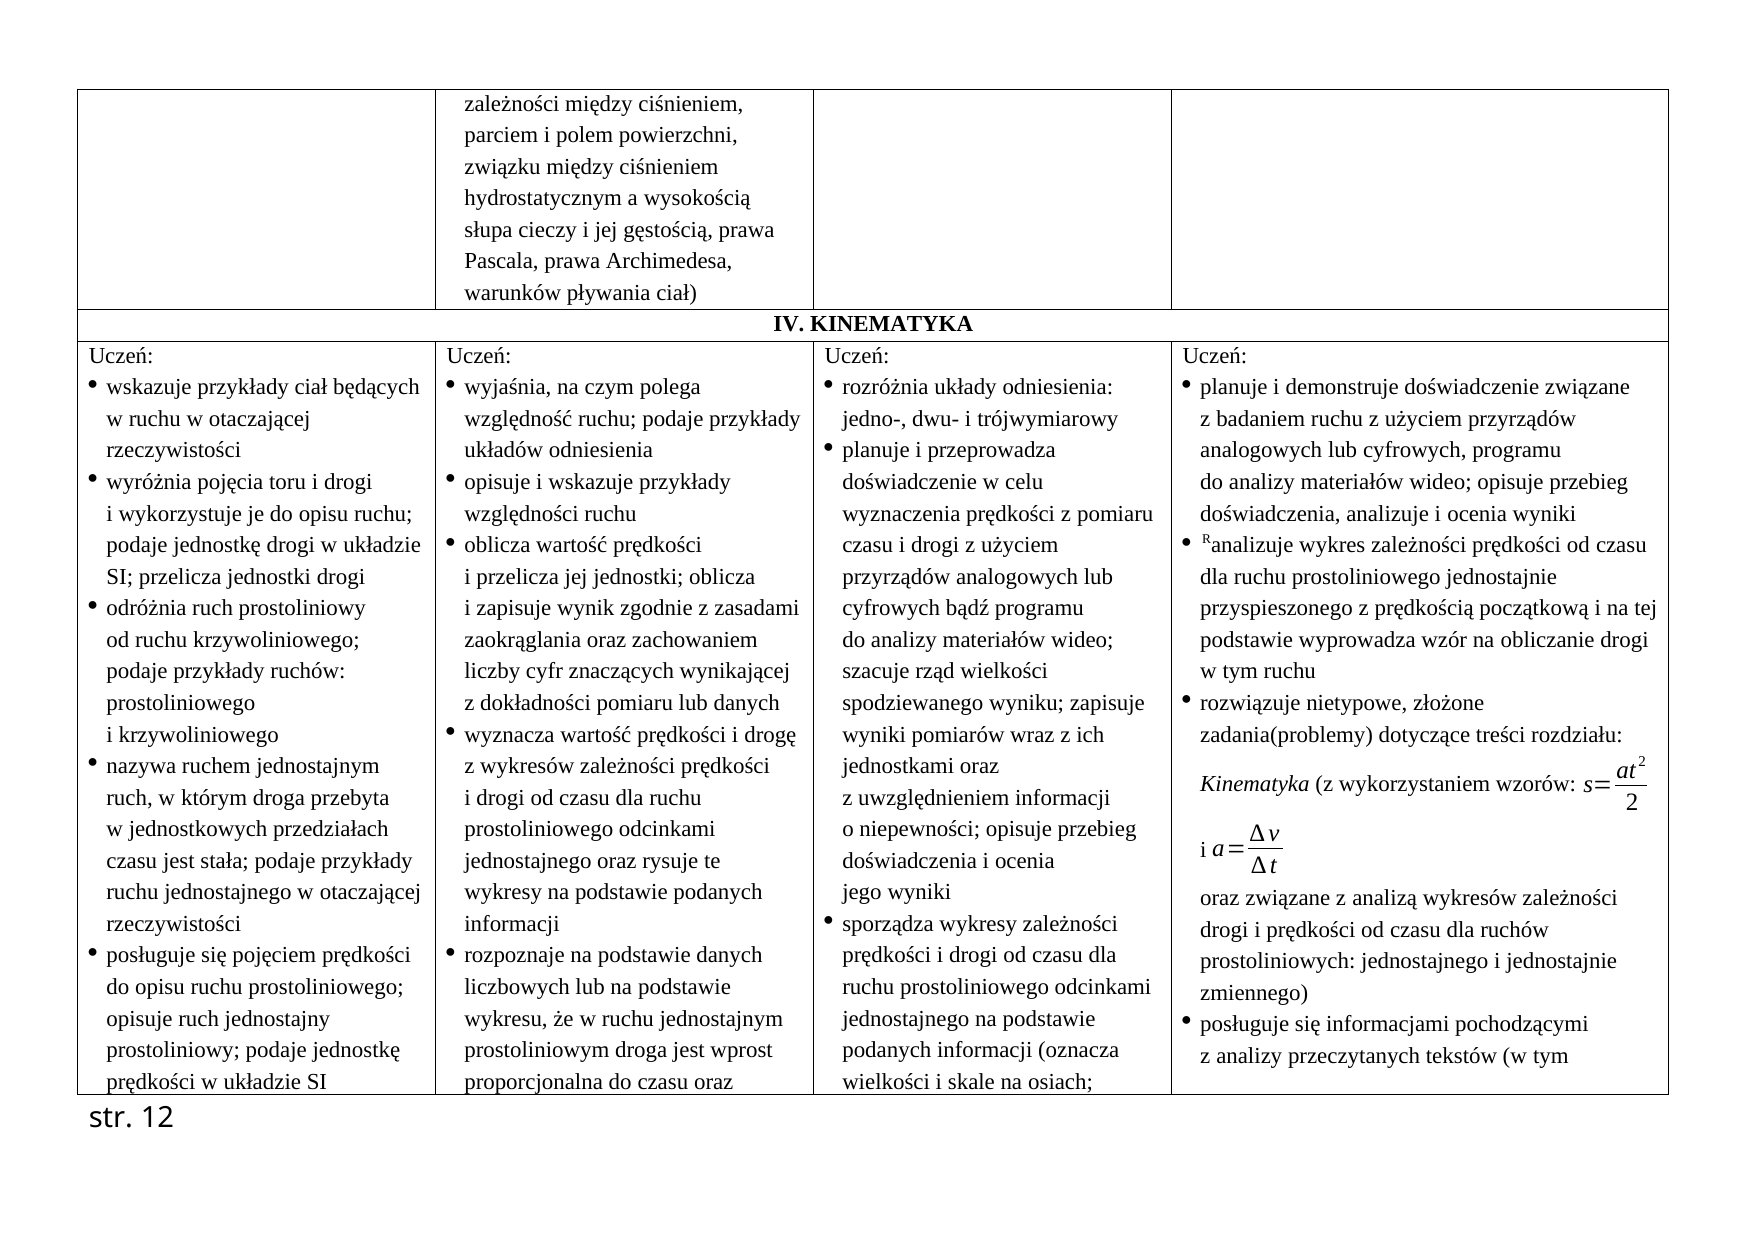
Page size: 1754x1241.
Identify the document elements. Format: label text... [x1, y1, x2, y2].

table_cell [1172, 342, 1668, 1094]
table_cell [436, 342, 813, 1094]
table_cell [1172, 90, 1668, 309]
table_cell IV. KINEMATYKA [78, 310, 1668, 341]
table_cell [78, 90, 435, 309]
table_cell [78, 342, 435, 1094]
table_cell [814, 342, 1171, 1094]
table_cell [814, 90, 1171, 309]
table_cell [436, 90, 813, 309]
